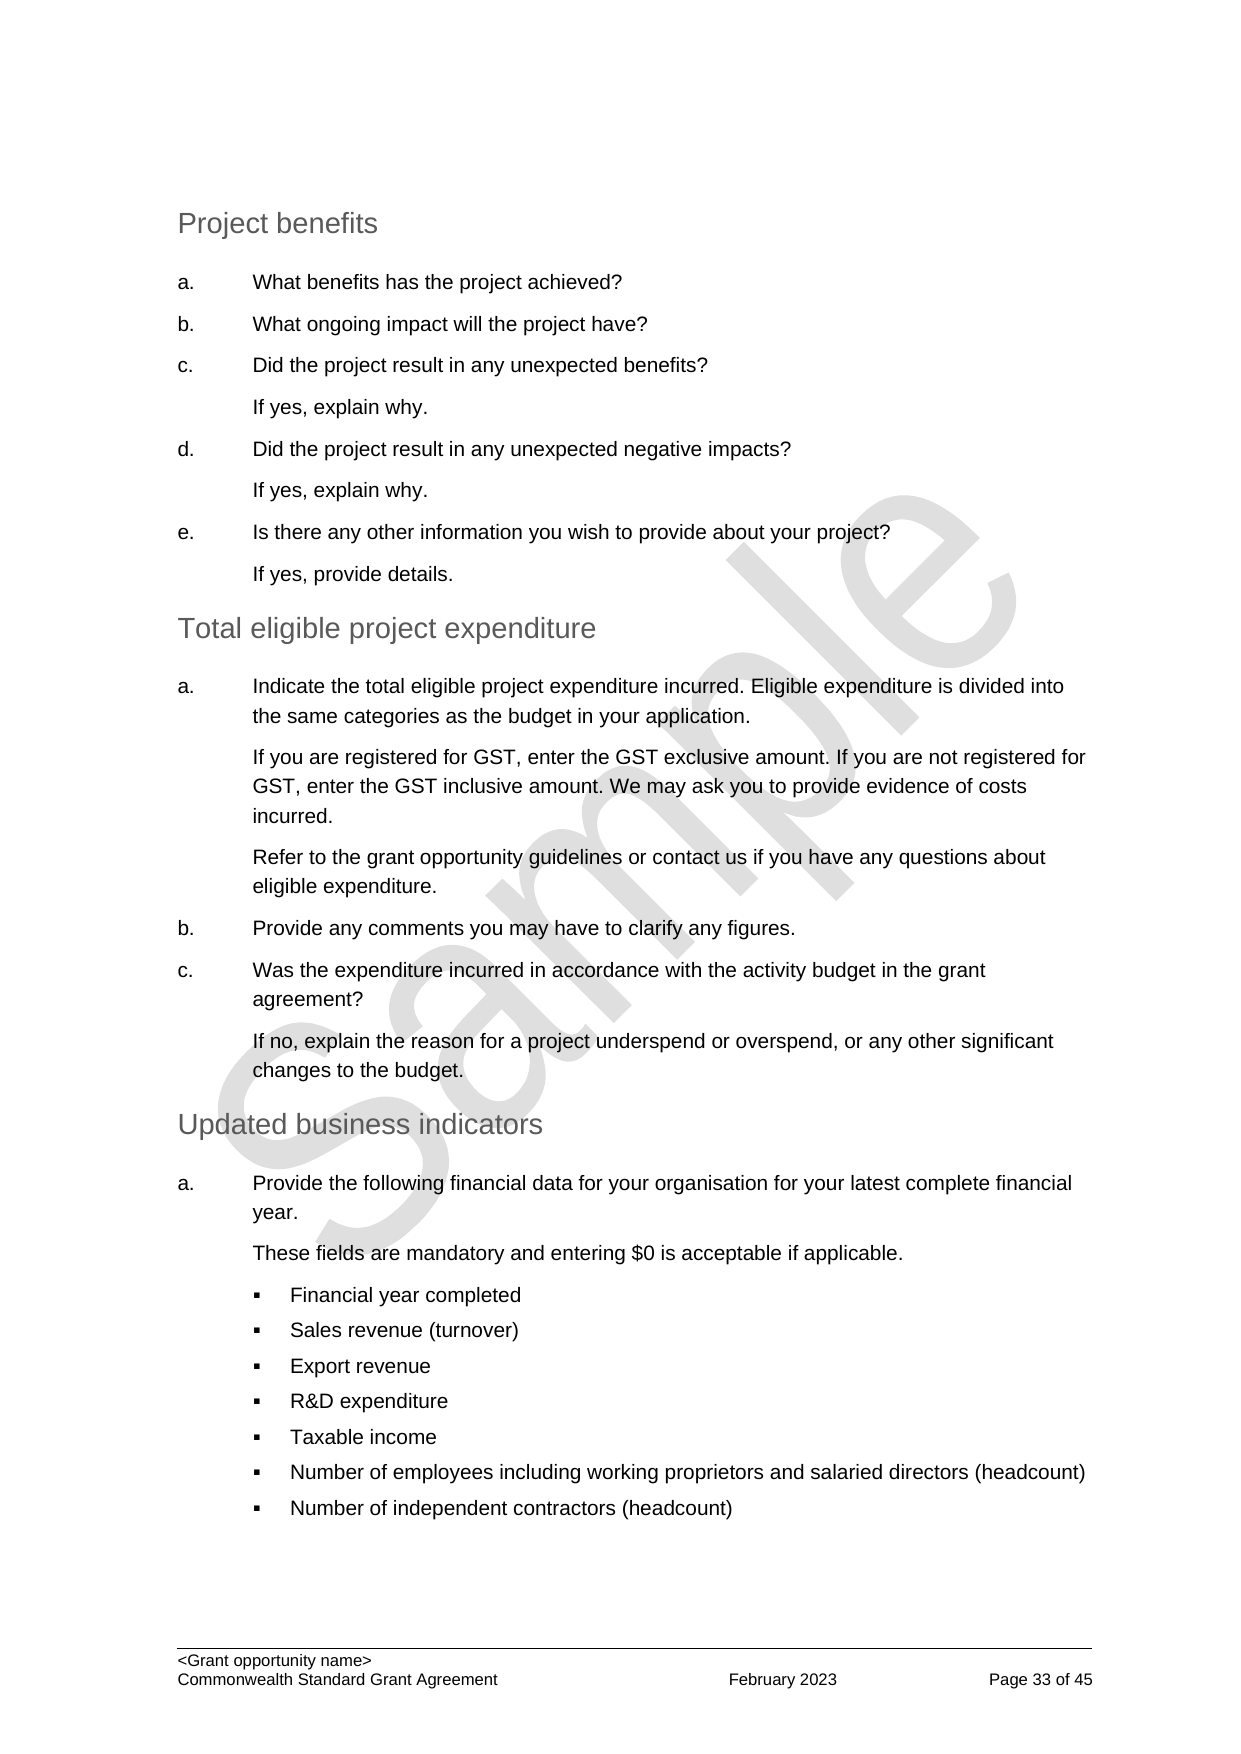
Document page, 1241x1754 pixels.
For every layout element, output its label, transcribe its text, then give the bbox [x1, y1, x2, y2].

text If yes, explain why. [252, 390, 1092, 419]
list Did the project result in any unexpected negative impacts? [177, 431, 1092, 461]
list What benefits has the project achieved? [177, 265, 1092, 294]
text If no, explain the reason for a project underspend or overspend, or any other significant changes to the budget. [252, 1023, 1092, 1082]
list Did the project result in any unexpected benefits? [177, 348, 1092, 377]
text If you are registered for GST, enter the GST exclusive amount. If you are not registered for GST, enter the GST inclusive amount. We may ask you to provide evidence of costs incurred. [252, 740, 1092, 827]
subtitle Updated business indicators [177, 1107, 1092, 1140]
text If yes, provide details. [252, 556, 1092, 586]
list Export revenue [252, 1348, 1092, 1378]
list Financial year completed [252, 1278, 1092, 1307]
subtitle Project benefits [177, 206, 1092, 240]
text Refer to the grant opportunity guidelines or contact us if you have any questions about eligible expenditure. [252, 840, 1092, 898]
list Number of employees including working proprietors and salaried directors (headcount) [252, 1455, 1092, 1484]
list Is there any other information you wish to provide about your project? [177, 515, 1092, 544]
list Provide any comments you may have to clarify any figures. [177, 911, 1092, 940]
list Was the expenditure incurred in accordance with the activity budget in the grant agreement? [177, 952, 1092, 1011]
text These fields are mandatory and entering $0 is acceptable if applicable. [252, 1236, 1092, 1265]
list Sales revenue (turnover) [252, 1313, 1092, 1342]
list Provide the following financial data for your organisation for your latest complete financial year. [177, 1165, 1092, 1223]
list Number of independent contractors (headcount) [252, 1490, 1092, 1519]
subtitle Total eligible project expenditure [177, 611, 1092, 644]
list Taxable income [252, 1419, 1092, 1448]
list Indicate the total eligible project expenditure incurred. Eligible expenditure is divided into the same categories as the budget in your application. [177, 669, 1092, 727]
list R&D expenditure [252, 1384, 1092, 1413]
list What ongoing impact will the project have? [177, 306, 1092, 336]
text If yes, explain why. [252, 473, 1092, 502]
